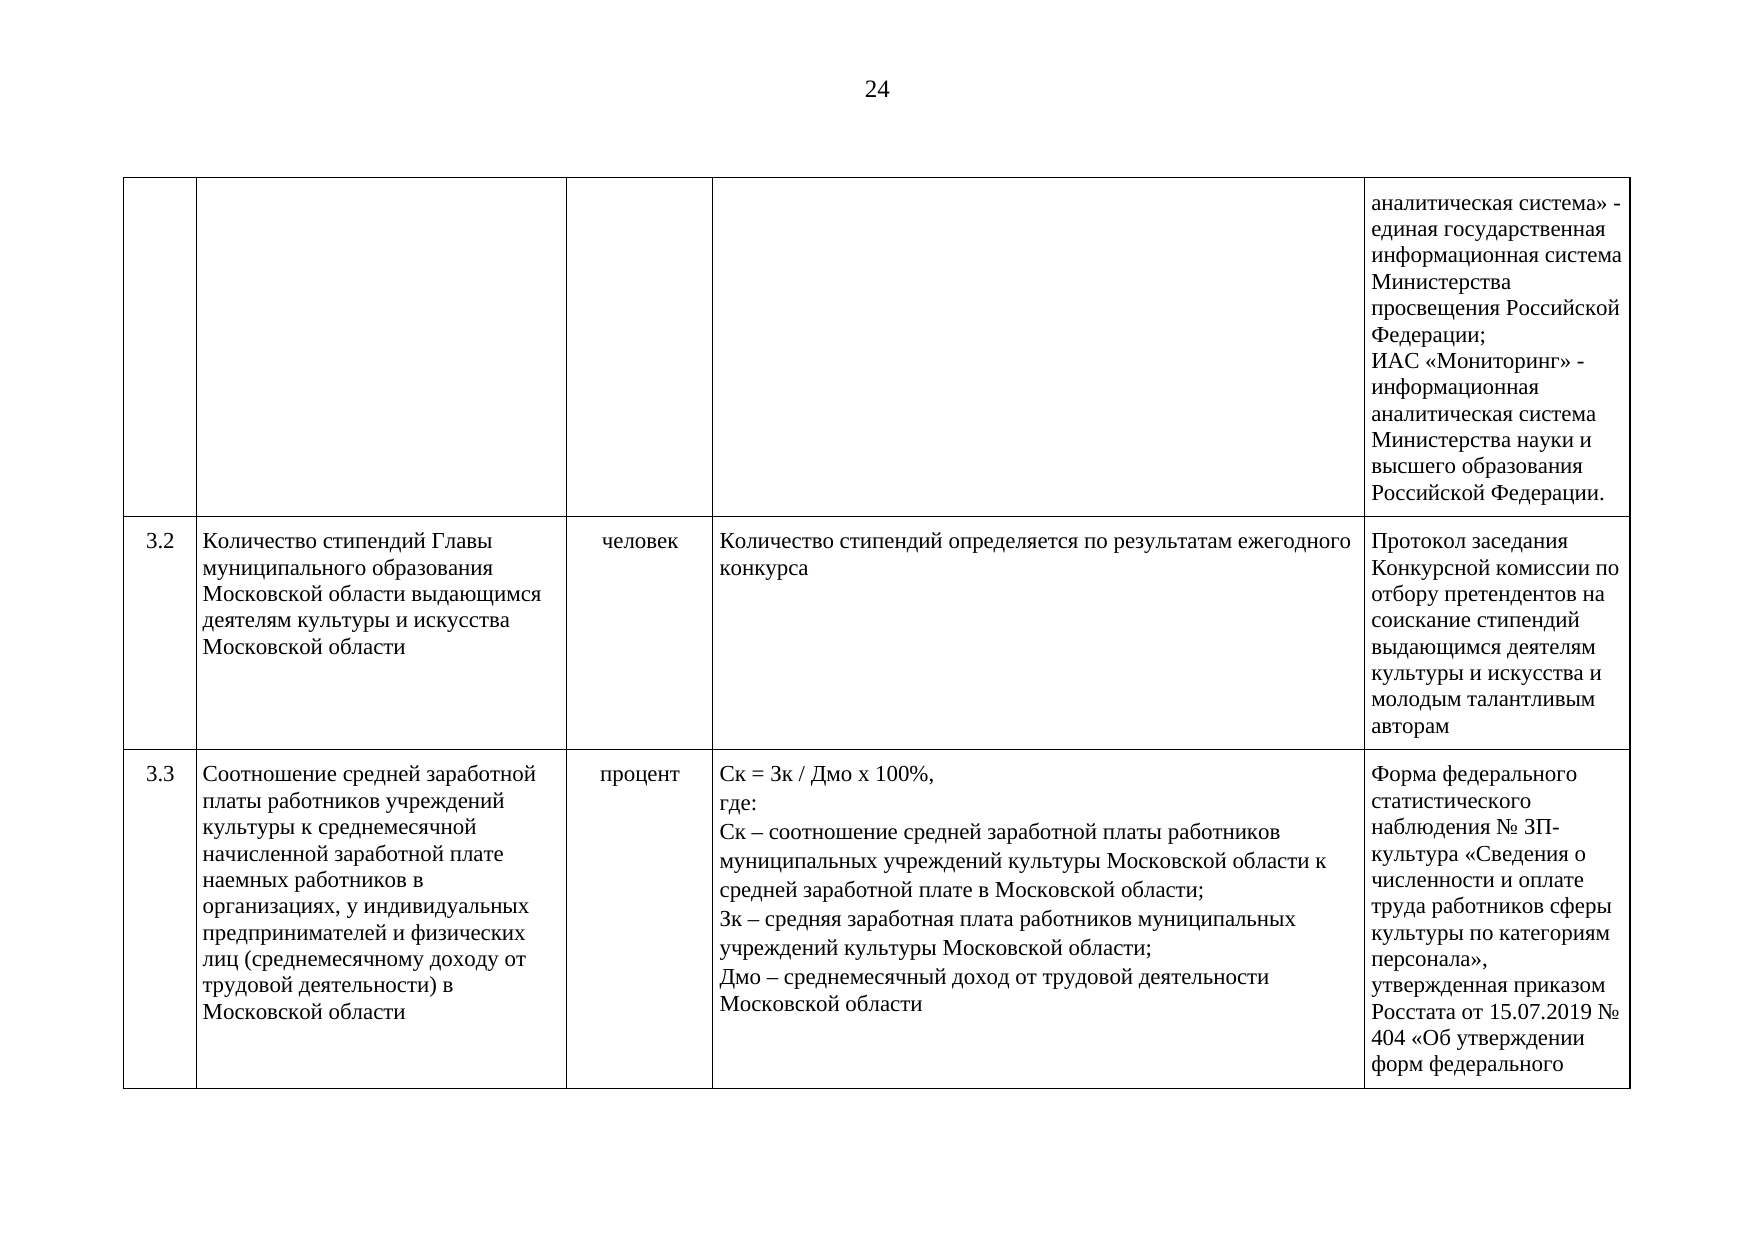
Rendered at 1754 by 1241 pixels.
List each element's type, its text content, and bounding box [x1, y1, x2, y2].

table_cell 3.3 [124, 750, 196, 1087]
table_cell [713, 750, 1364, 1087]
table_cell Количество стипендий определяется по результатам ежегодного конкурса [713, 517, 1364, 749]
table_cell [197, 750, 566, 1087]
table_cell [1365, 750, 1629, 1087]
table_cell человек [567, 517, 712, 749]
table_cell Протокол заседания Конкурсной комиссии по отбору претендентов на соискание стипендий выдающимся деятелям культуры и искусства и молодым талантливым авторам [1365, 517, 1629, 749]
table_cell 3.2 [124, 517, 196, 749]
table_cell Количество стипендий Главы муниципального образования Московской области выдающимся деятелям культуры и искусства Московской области [197, 517, 566, 749]
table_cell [197, 178, 566, 516]
table_cell процент [567, 750, 712, 1087]
